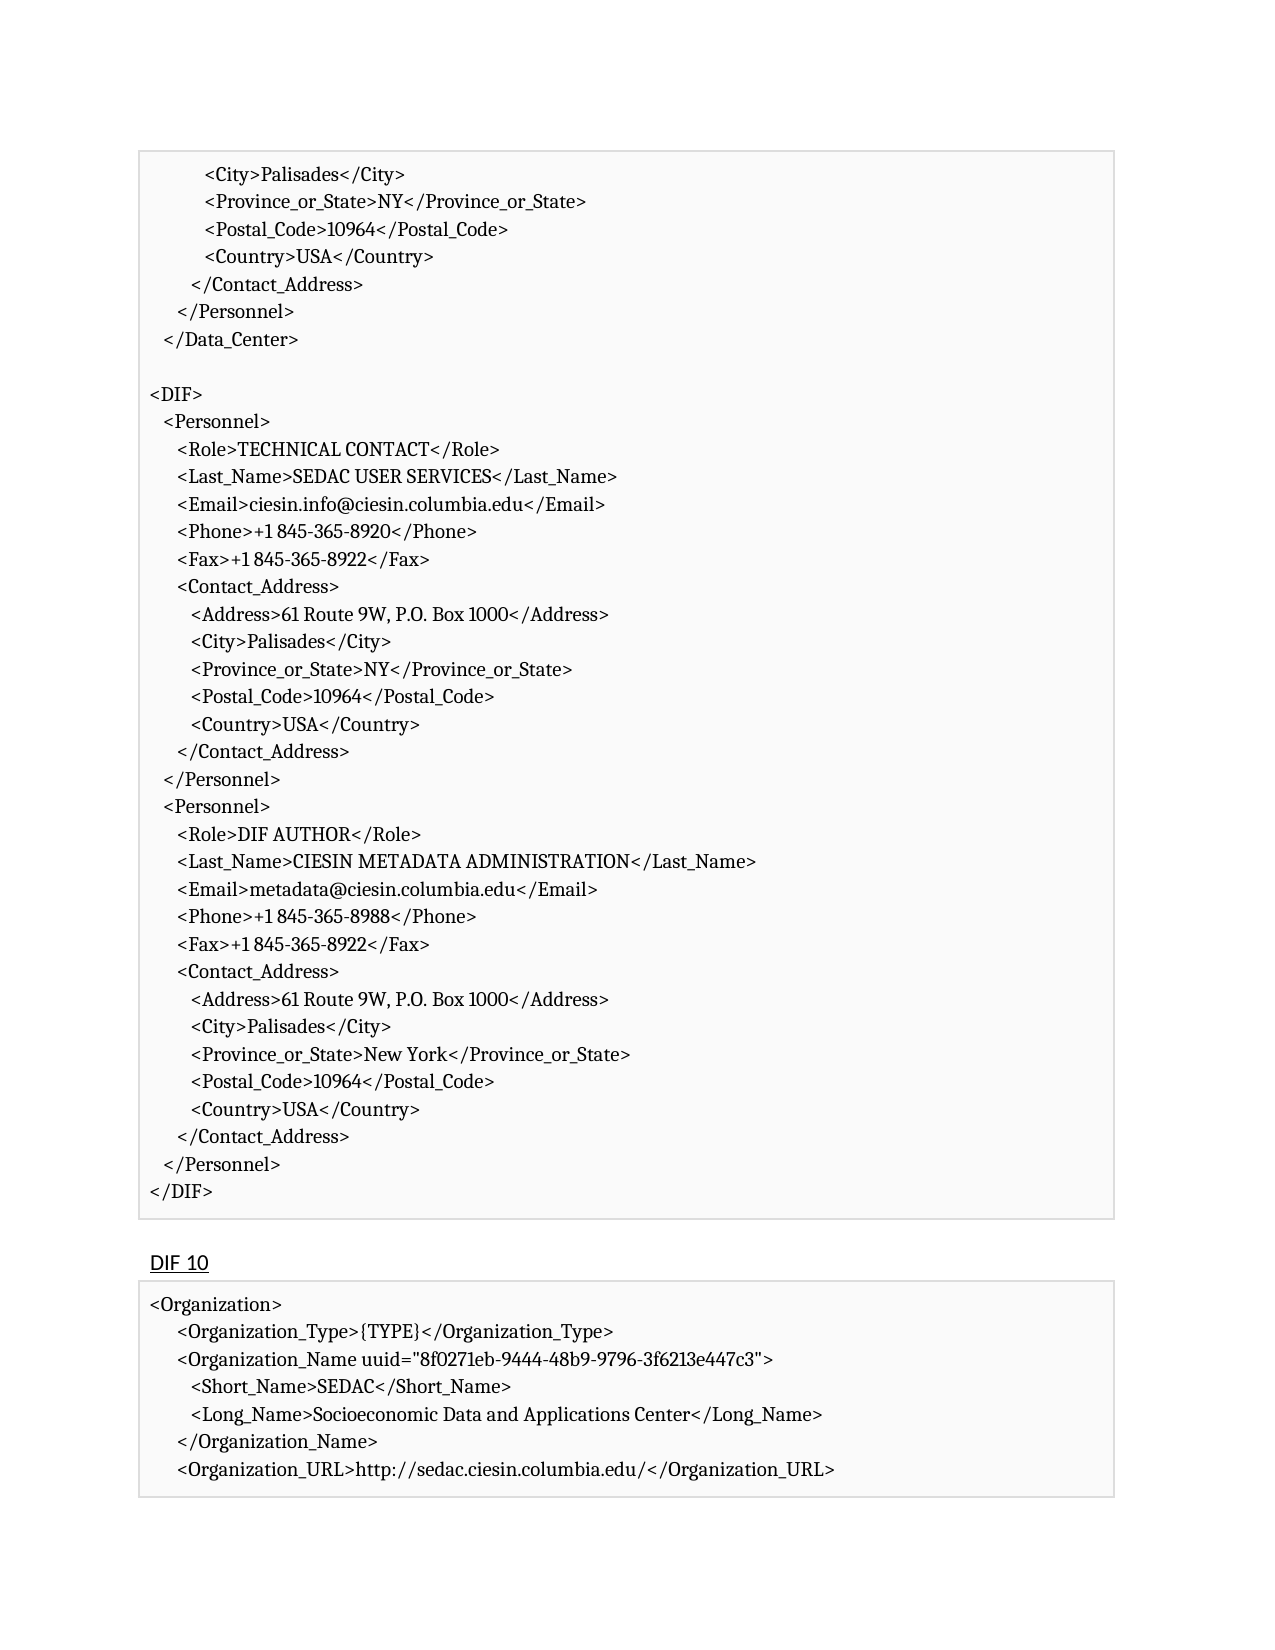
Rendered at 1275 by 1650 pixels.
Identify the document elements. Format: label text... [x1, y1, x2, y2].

text DIF 10 [150, 1248, 1125, 1276]
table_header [140, 1282, 1113, 1496]
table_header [140, 152, 1113, 1218]
